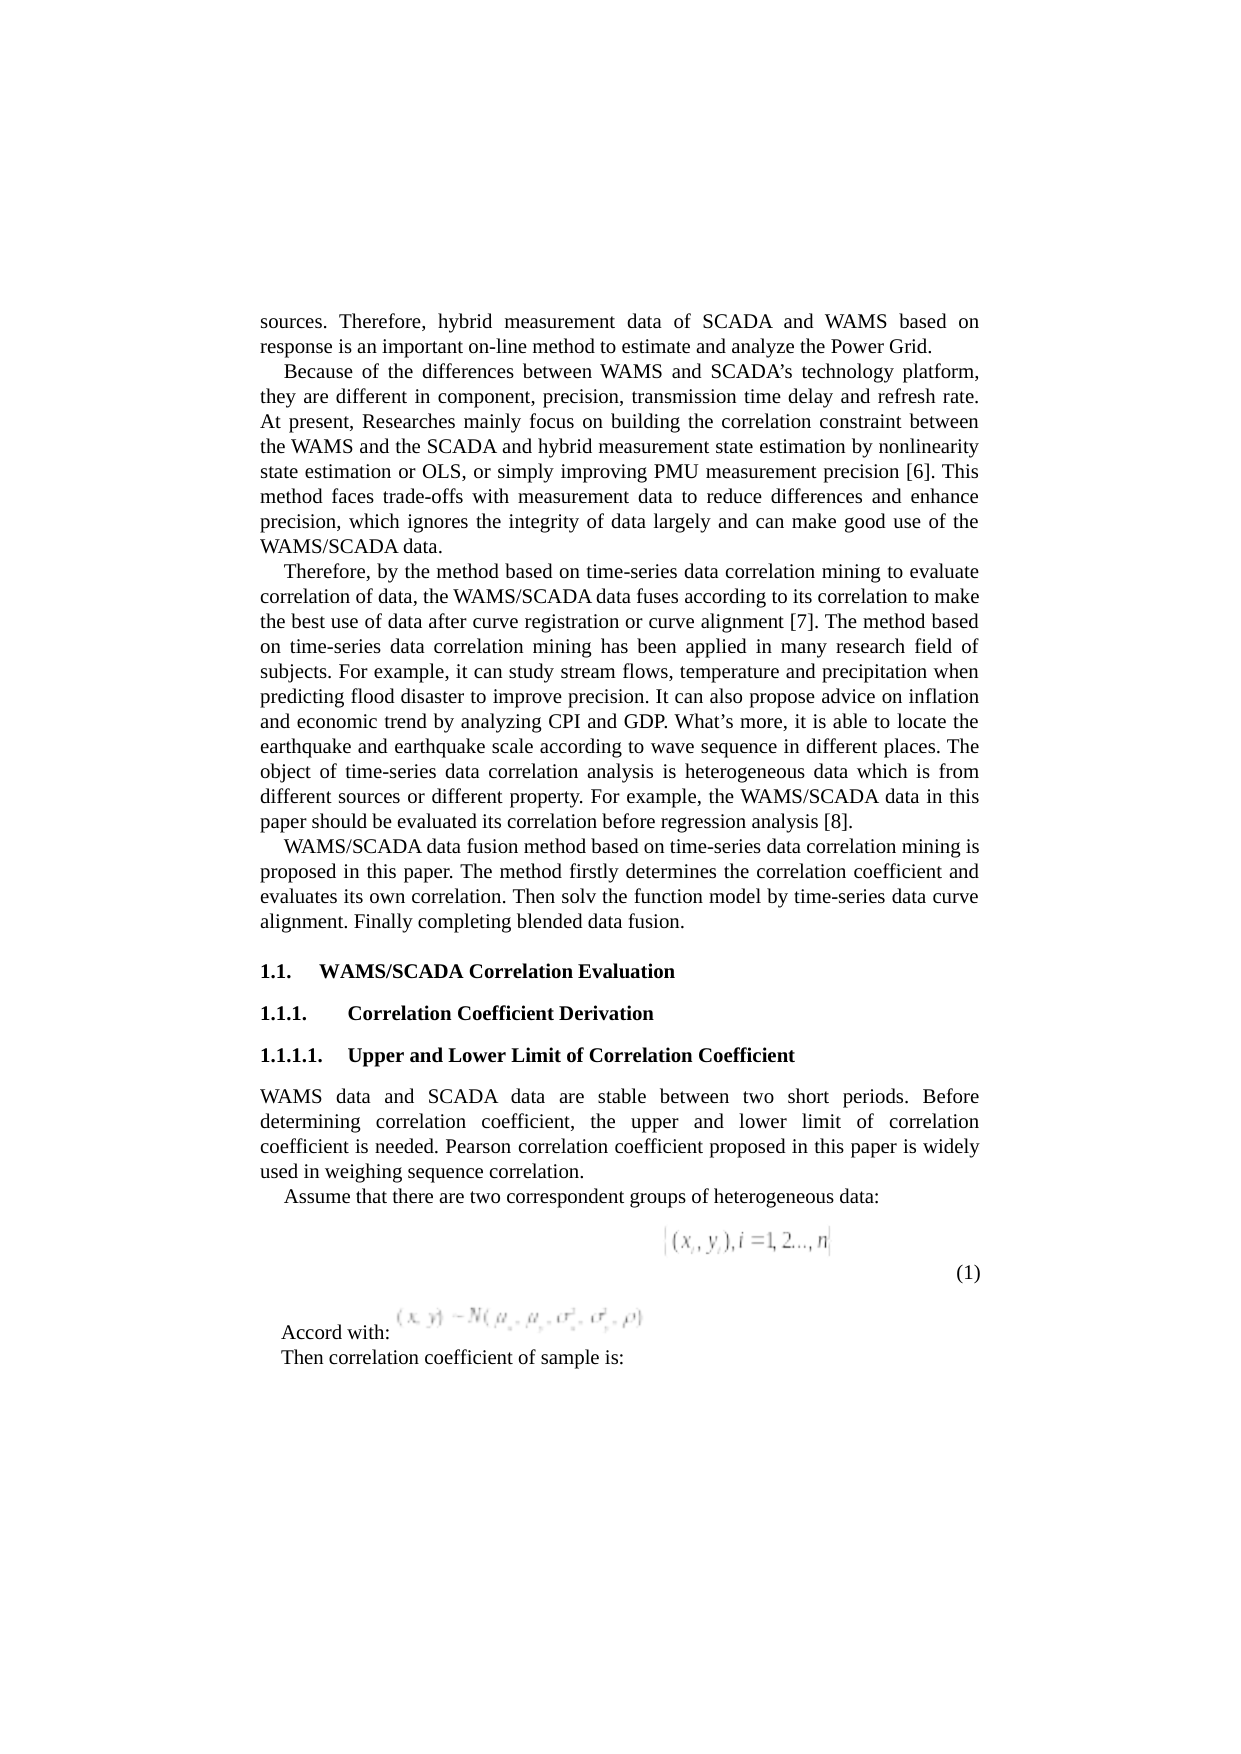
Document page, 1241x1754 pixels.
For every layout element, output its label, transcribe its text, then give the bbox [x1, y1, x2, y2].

text Assume that there are two correspondent groups of heterogeneous data: [260, 1183, 980, 1208]
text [260, 308, 980, 358]
subtitle Upper and Lower Limit of Correlation Coefficient [260, 1042, 980, 1067]
text Accord with: [260, 1300, 980, 1344]
text Then correlation coefficient of sample is: [260, 1344, 980, 1369]
text (1) [260, 1225, 980, 1284]
text Because of the differences between WAMS and SCADA’s technology platform, they are different in component, precision, transmission time delay and refresh rate. At present, Researches mainly focus on building the correlation constraint between the WAMS and the SCADA and hybrid measurement state estimation by nonlinearity state estimation or OLS, or simply improving PMU measurement precision [6]. This method faces trade-offs with measurement data to reduce differences and enhance precision, which ignores the integrity of data largely and can make good use of the WAMS/SCADA data. [260, 358, 980, 558]
text WAMS/SCADA data fusion method based on time-series data correlation mining is proposed in this paper. The method firstly determines the correlation coefficient and evaluates its own correlation. Then solv the function model by time-series data curve alignment. Finally completing blended data fusion. [260, 833, 980, 933]
text WAMS data and SCADA data are stable between two short periods. Before determining correlation coefficient, the upper and lower limit of correlation coefficient is needed. Pearson correlation coefficient proposed in this paper is widely used in weighing sequence correlation. [260, 1083, 980, 1183]
subtitle Correlation Coefficient Derivation [260, 1000, 980, 1025]
subtitle WAMS/SCADA Correlation Evaluation [260, 958, 980, 983]
text Therefore, by the method based on time-series data correlation mining to evaluate correlation of data, the WAMS/SCADA data fuses according to its correlation to make the best use of data after curve registration or curve alignment [7]. The method based on time-series data correlation mining has been applied in many research field of subjects. For example, it can study stream flows, temperature and precipitation when predicting flood disaster to improve precision. It can also propose advice on inflation and economic trend by analyzing CPI and GDP. What’s more, it is able to locate the earthquake and earthquake scale according to wave sequence in different places. The object of time-series data correlation analysis is heterogeneous data which is from different sources or different property. For example, the WAMS/SCADA data in this paper should be evaluated its correlation before regression analysis [8]. [260, 558, 980, 833]
